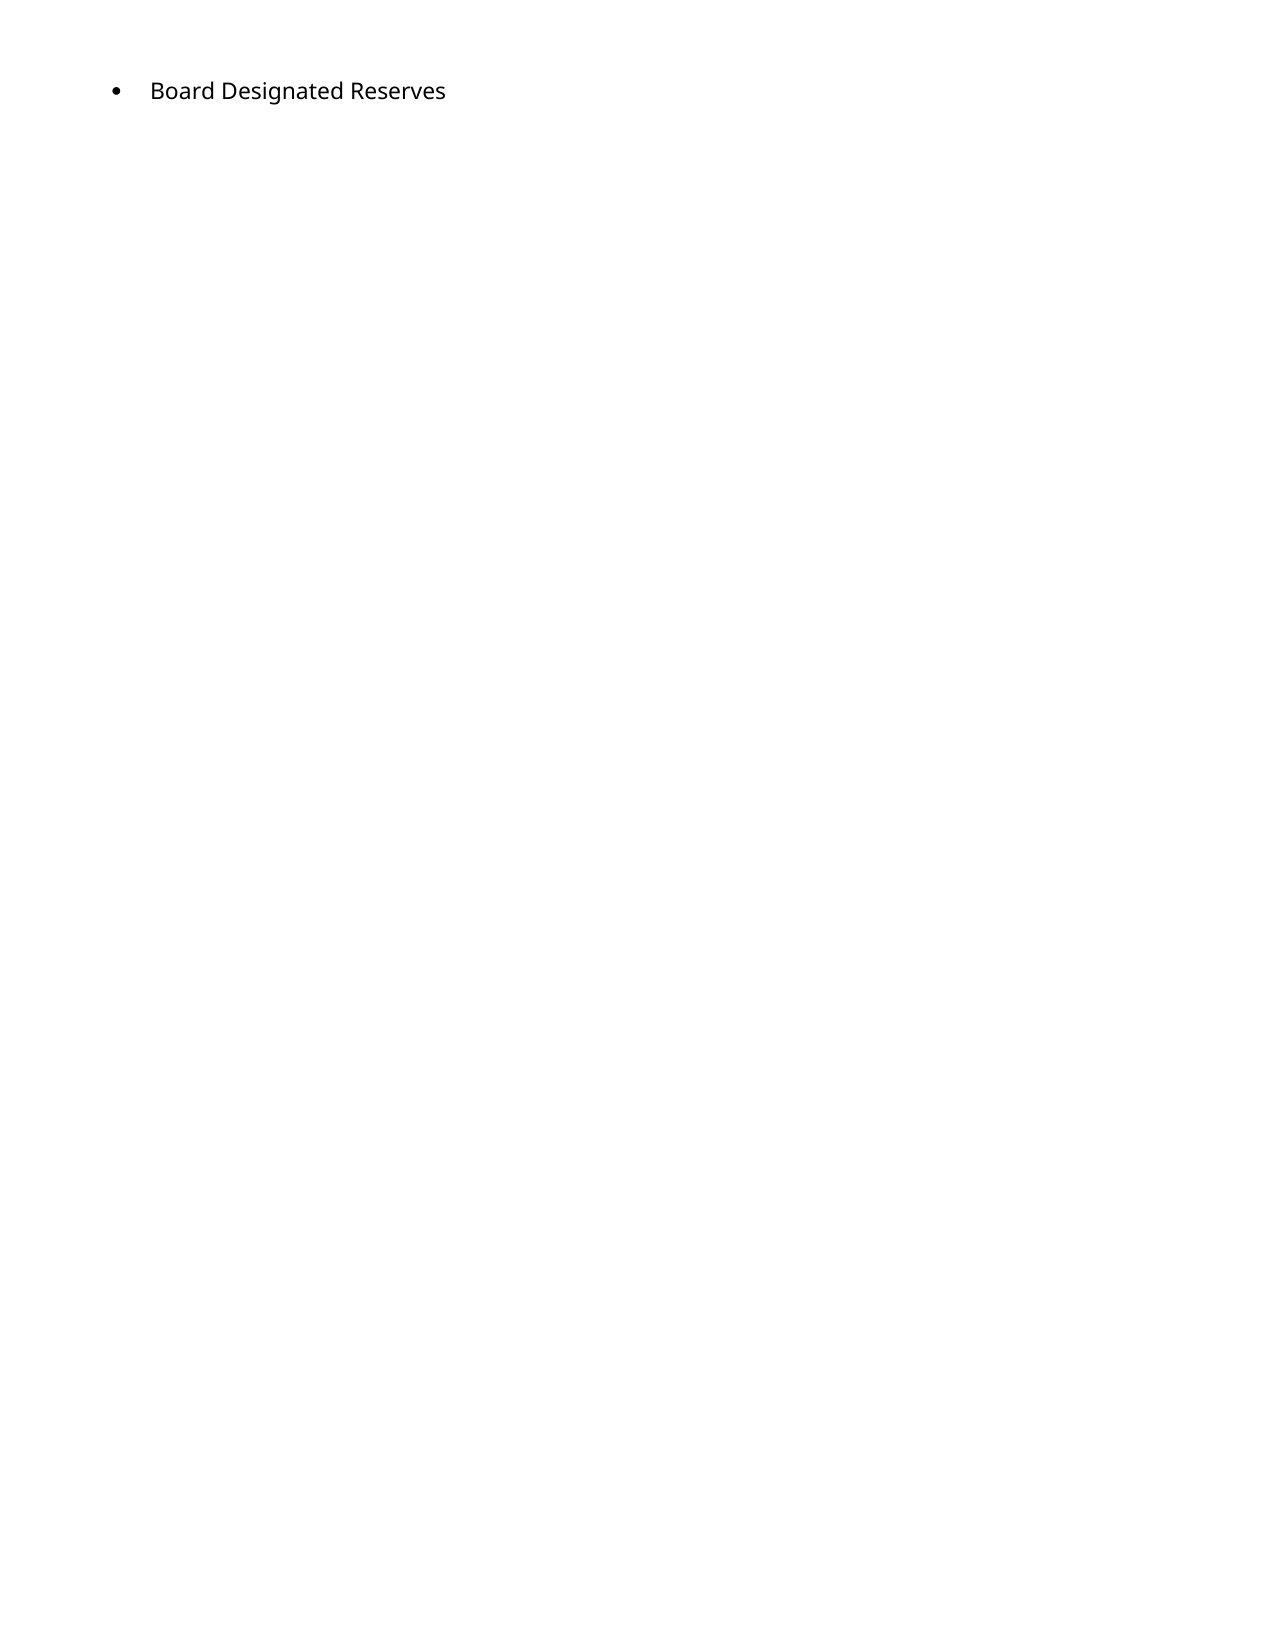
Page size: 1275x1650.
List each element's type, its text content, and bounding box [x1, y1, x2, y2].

list Board Designated Reserves [112, 75, 1200, 106]
